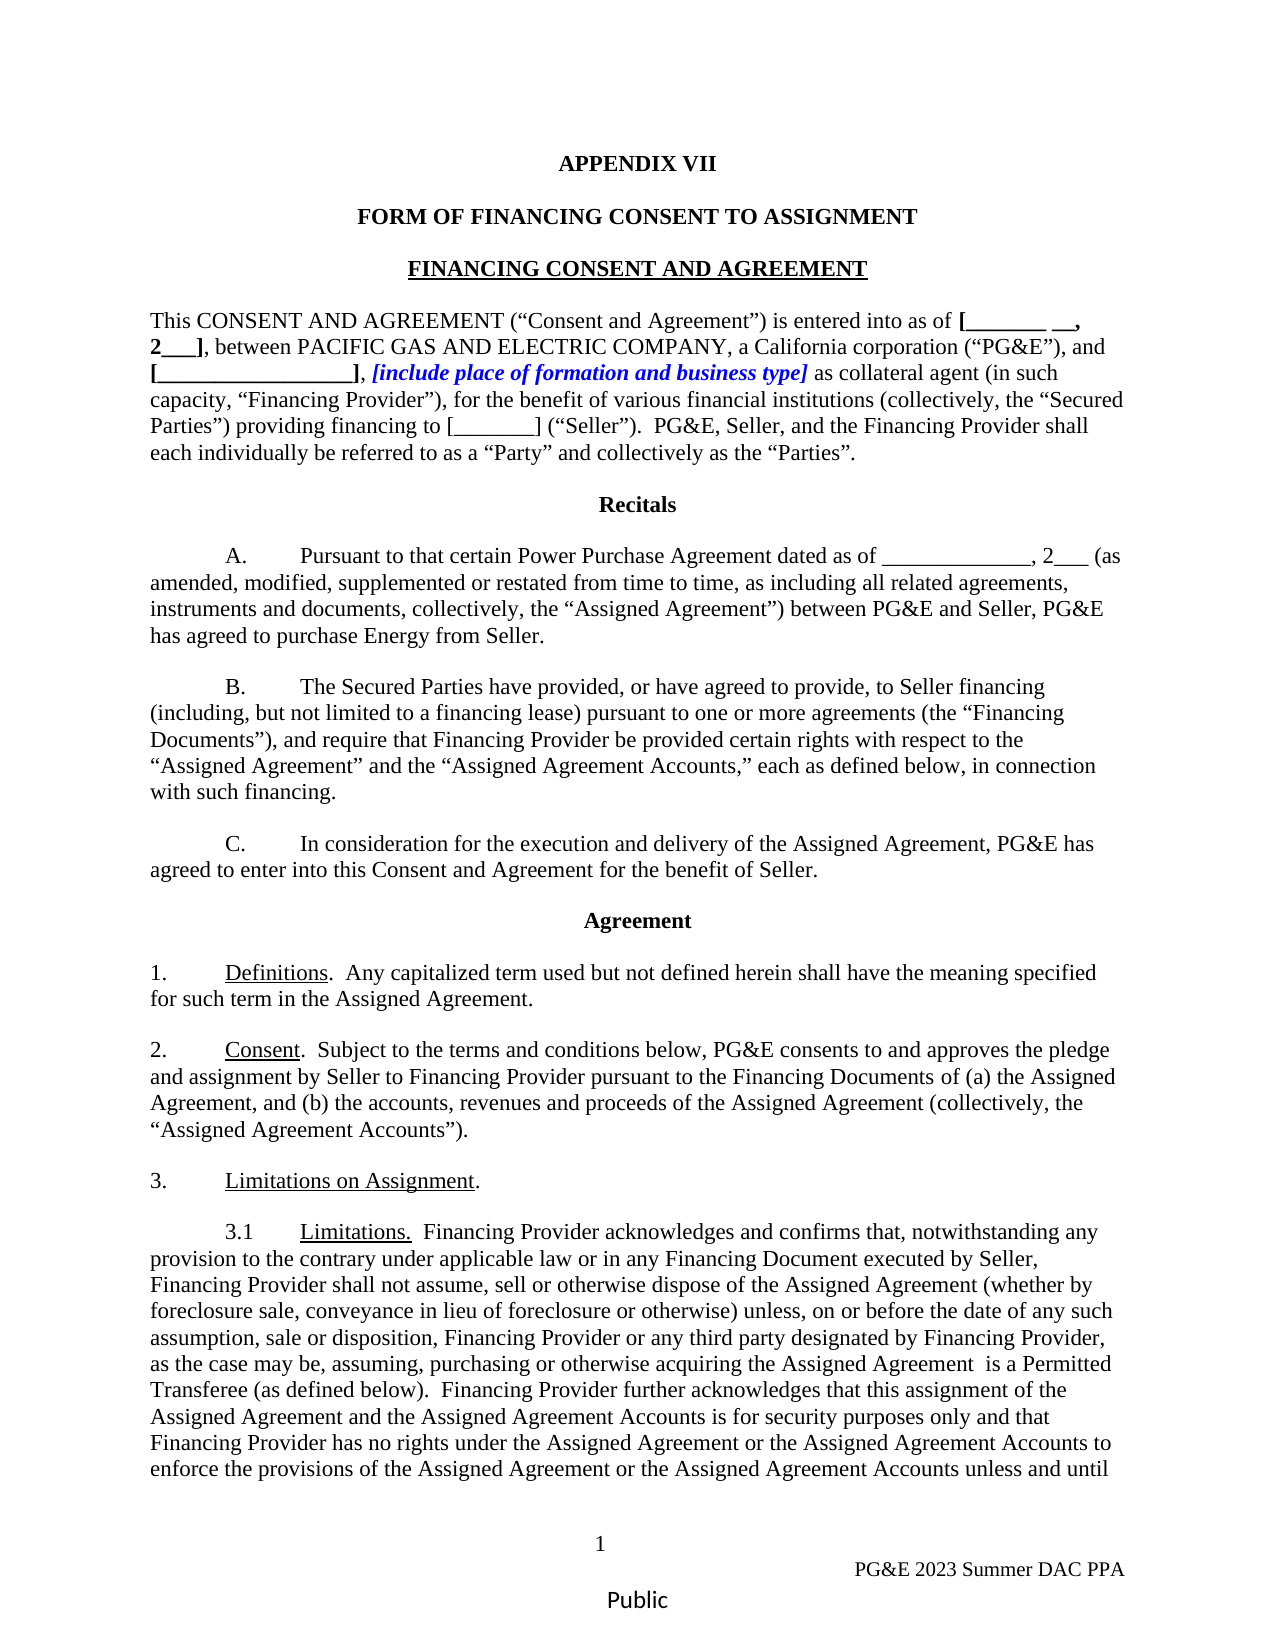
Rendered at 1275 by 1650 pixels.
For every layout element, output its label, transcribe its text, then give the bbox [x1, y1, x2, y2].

text A. Pursuant to that certain Power Purchase Agreement dated as of _____________, 2___ (as amended, modified, supplemented or restated from time to time, as including all related agreements, instruments and documents, collectively, the “Assigned Agreement”) between PG&E and Seller, PG&E has agreed to purchase Energy from Seller. [150, 543, 1125, 648]
text C. In consideration for the execution and delivery of the Assigned Agreement, PG&E has agreed to enter into this Consent and Agreement for the benefit of Seller. [150, 830, 1125, 882]
text 2. Consent. Subject to the terms and conditions below, PG&E consents to and approves the pledge and assignment by Seller to Financing Provider pursuant to the Financing Documents of (a) the Assigned Agreement, and (b) the accounts, revenues and proceeds of the Assigned Agreement (collectively, the “Assigned Agreement Accounts”). [150, 1037, 1125, 1142]
text FINANCING CONSENT AND AGREEMENT [150, 255, 1125, 282]
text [150, 1218, 1125, 1482]
text 1. Definitions. Any capitalized term used but not defined herein shall have the meaning specified for such term in the Assigned Agreement. [150, 959, 1125, 1012]
text Recitals [150, 491, 1125, 518]
text FORM OF FINANCING CONSENT TO ASSIGNMENT [150, 203, 1125, 229]
text B. The Secured Parties have provided, or have agreed to provide, to Seller financing (including, but not limited to a financing lease) pursuant to one or more agreements (the “Financing Documents”), and require that Financing Provider be provided certain rights with respect to the “Assigned Agreement” and the “Assigned Agreement Accounts,” each as defined below, in connection with such financing. [150, 673, 1125, 805]
text Agreement [150, 907, 1125, 934]
text APPENDIX VII [150, 150, 1125, 176]
text This CONSENT AND AGREEMENT (“Consent and Agreement”) is entered into as of [_______ __, 2___], between PACIFIC GAS AND ELECTRIC COMPANY, a California corporation (“PG&E”), and [_________________], [include place of formation and business type] as collateral agent (in such capacity, “Financing Provider”), for the benefit of various financial institutions (collectively, the “Secured Parties”) providing financing to [_______] (“Seller”). PG&E, Seller, and the Financing Provider shall each individually be referred to as a “Party” and collectively as the “Parties”. [150, 307, 1125, 465]
text 3. Limitations on Assignment. [150, 1167, 1125, 1193]
